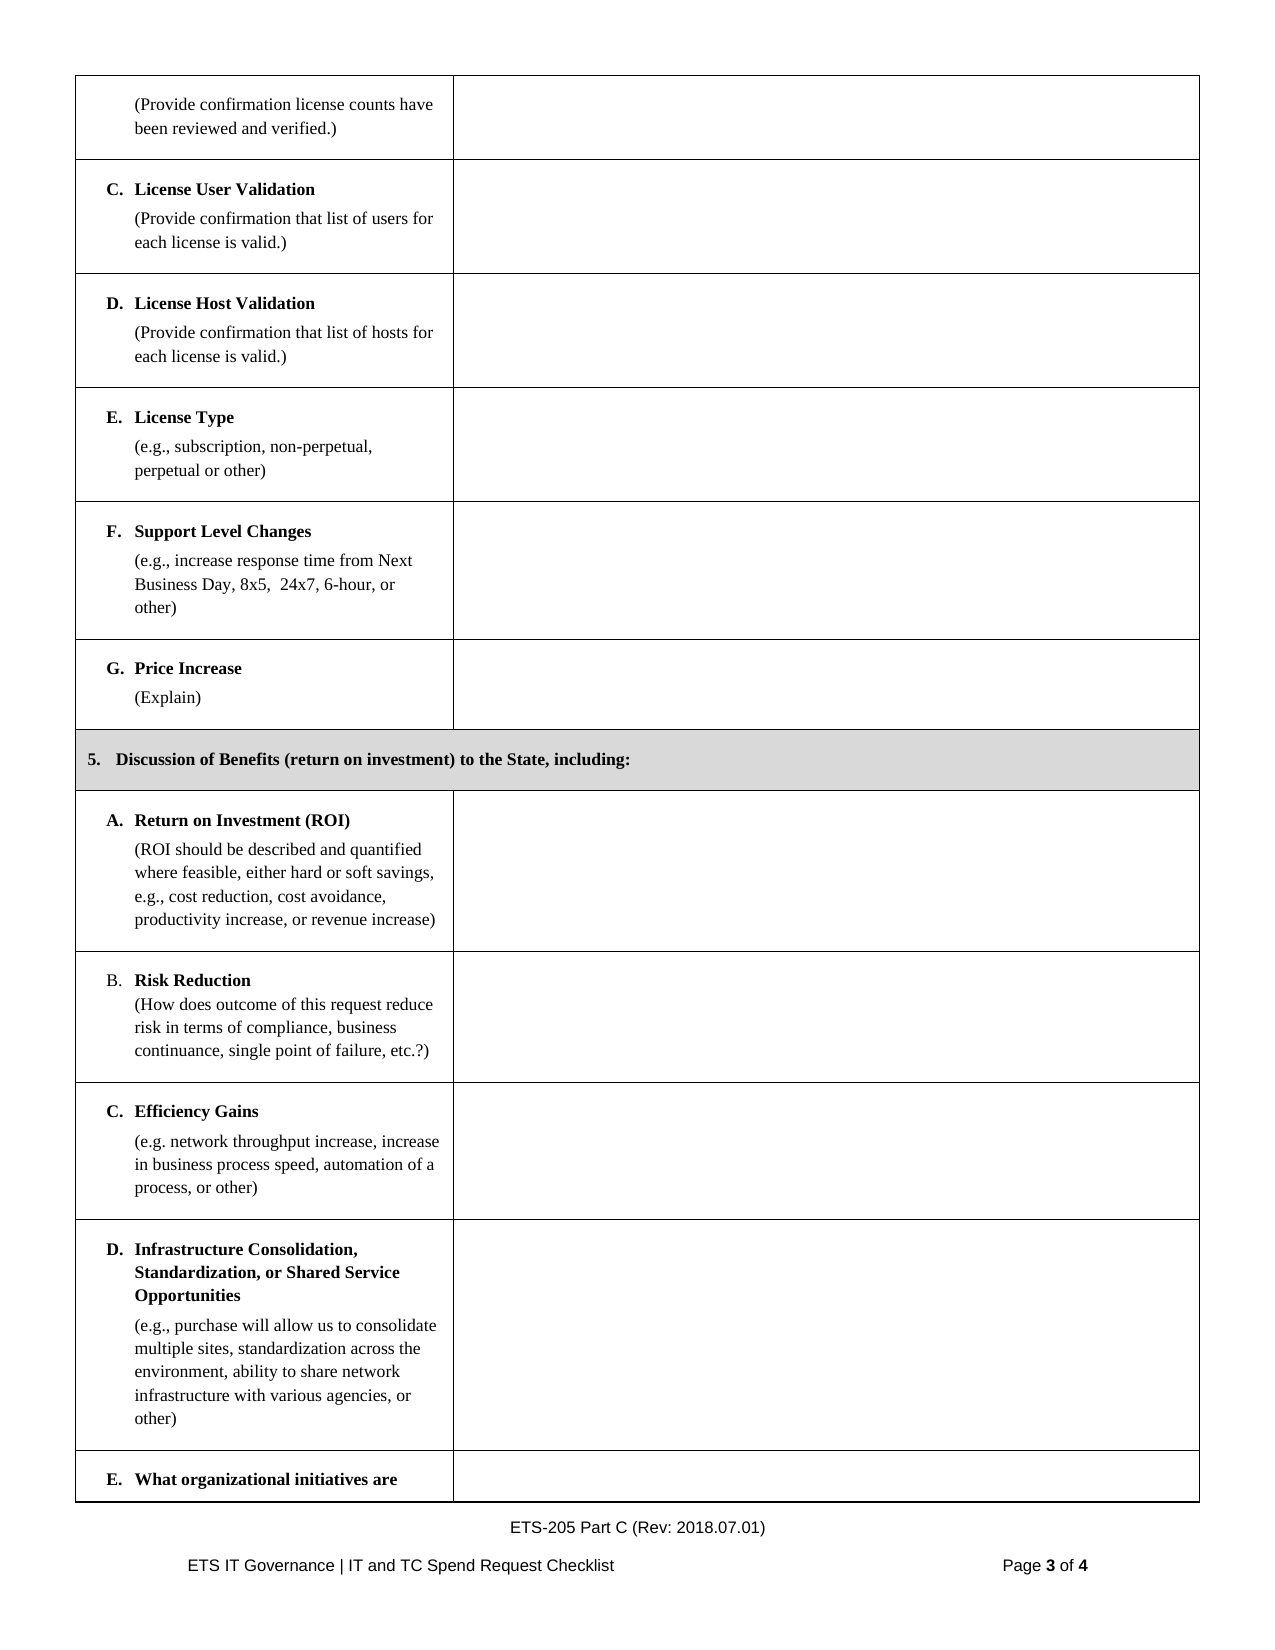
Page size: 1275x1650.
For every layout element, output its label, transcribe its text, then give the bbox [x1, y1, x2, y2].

table_cell License User Validation (Provide confirmation that list of users for each license is valid.) [76, 160, 453, 273]
table_cell [454, 388, 1199, 501]
table_cell [454, 1083, 1199, 1219]
table_cell Price Increase (Explain) [76, 640, 453, 729]
table_cell Risk Reduction (How does outcome of this request reduce risk in terms of compliance, business continuance, single point of failure, etc.?) [76, 952, 453, 1082]
table_cell [454, 76, 1199, 159]
table_cell [454, 1451, 1199, 1501]
table_cell [454, 1220, 1199, 1450]
table_cell Return on Investment (ROI) (ROI should be described and quantified where feasible, either hard or soft savings, e.g., cost reduction, cost avoidance, productivity increase, or revenue increase) [76, 791, 453, 951]
table_cell License Host Validation (Provide confirmation that list of hosts for each license is valid.) [76, 274, 453, 387]
table_cell Discussion of Benefits (return on investment) to the State, including: [76, 730, 1199, 790]
table_cell Support Level Changes (e.g., increase response time from Next Business Day, 8x5, 24x7, 6-hour, or other) [76, 502, 453, 638]
table_cell [454, 502, 1199, 638]
table_cell Infrastructure Consolidation, Standardization, or Shared Service Opportunities (e.g., purchase will allow us to consolidate multiple sites, standardization across the environment, ability to share network infrastructure with various agencies, or other) [76, 1220, 453, 1450]
table_cell [454, 274, 1199, 387]
table_cell [454, 160, 1199, 273]
table_cell License Type (e.g., subscription, non-perpetual, perpetual or other) [76, 388, 453, 501]
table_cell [76, 1451, 453, 1501]
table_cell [76, 76, 453, 159]
table_cell [454, 952, 1199, 1082]
table_cell [454, 791, 1199, 951]
table_cell [454, 640, 1199, 729]
table_cell Efficiency Gains (e.g. network throughput increase, increase in business process speed, automation of a process, or other) [76, 1083, 453, 1219]
